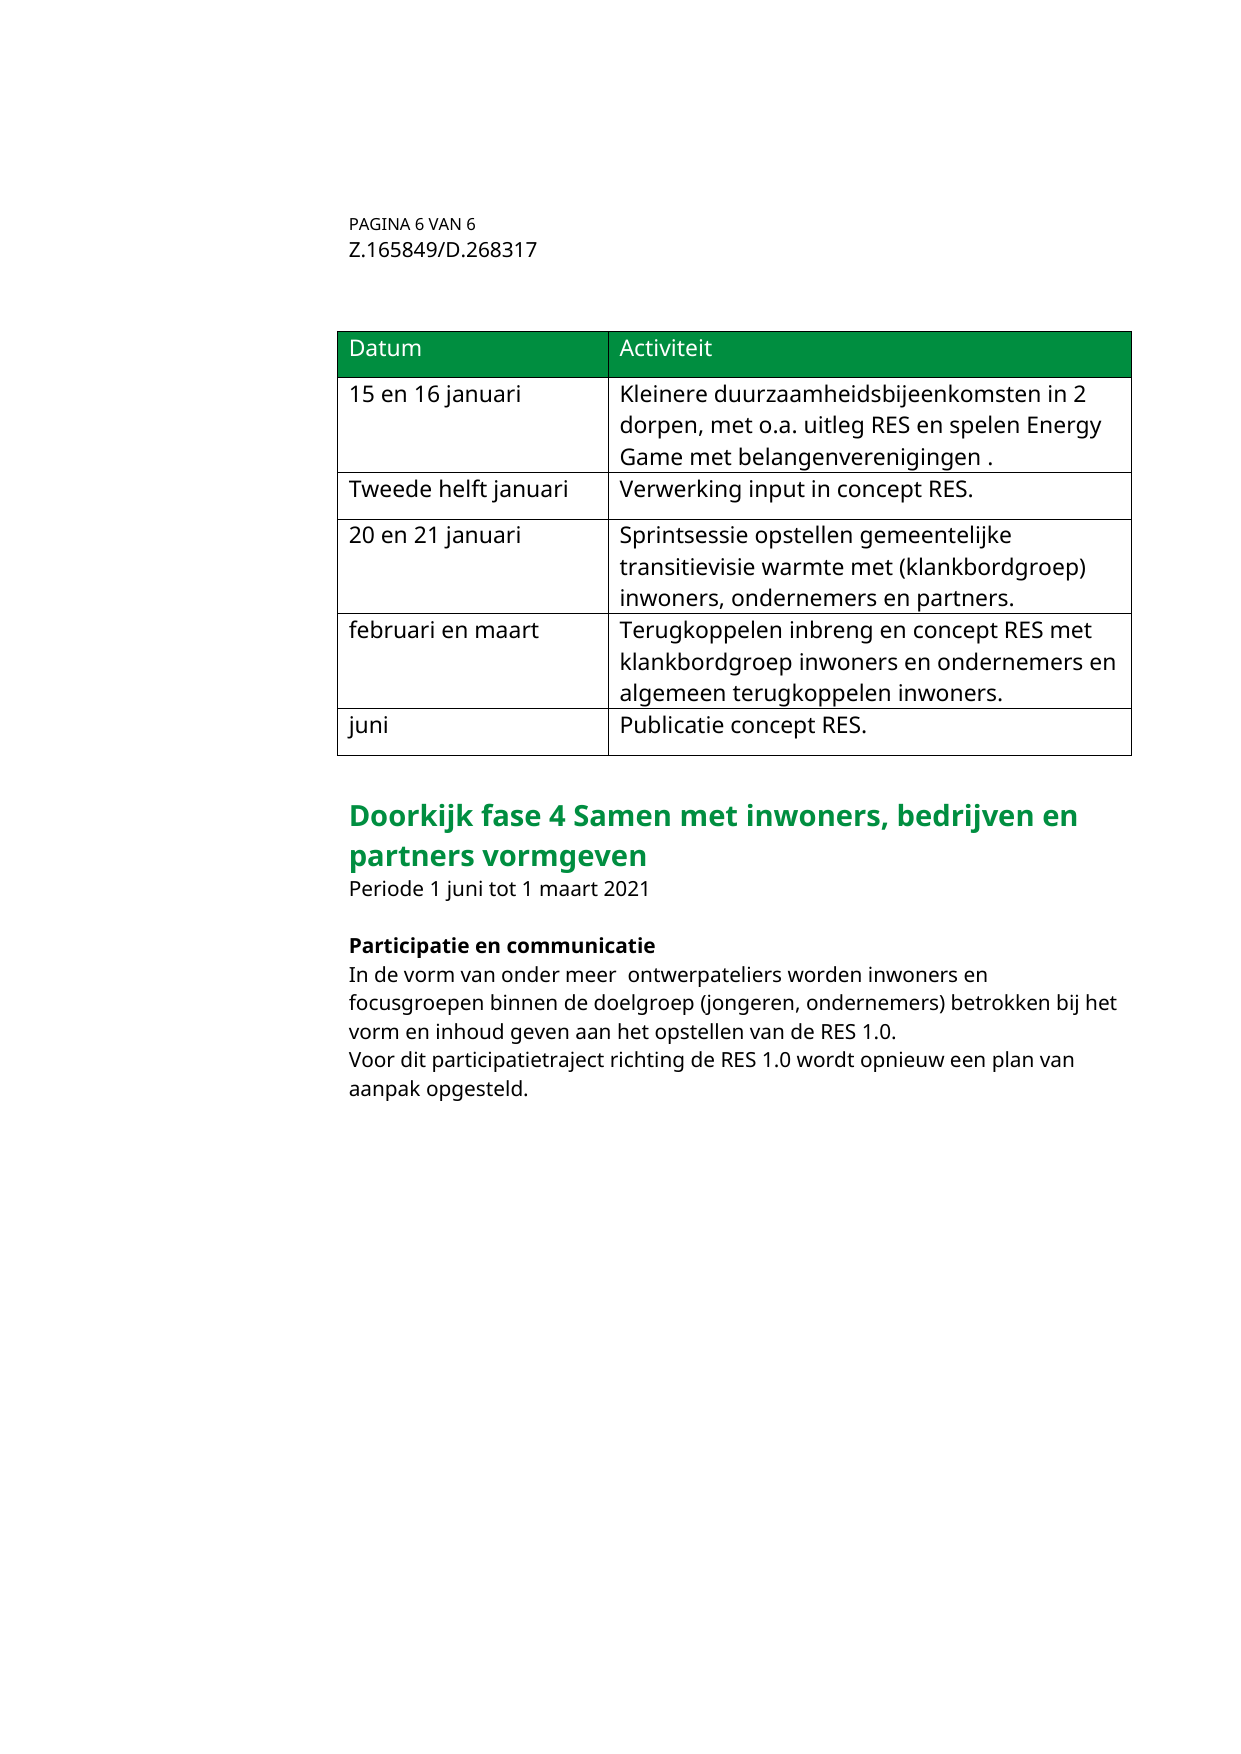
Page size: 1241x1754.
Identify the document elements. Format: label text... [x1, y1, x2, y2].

table_cell Sprintsessie opstellen gemeentelijke transitievisie warmte met (klankbordgroep) inwoners, ondernemers en partners. [609, 520, 1131, 613]
text Doorkijk fase 4 Samen met inwoners, bedrijven en partners vormgeven [348, 795, 1122, 874]
table_header Datum [338, 332, 608, 377]
table_cell juni [338, 709, 608, 754]
text Periode 1 juni tot 1 maart 2021 [348, 874, 1122, 903]
table_cell Terugkoppelen inbreng en concept RES met klankbordgroep inwoners en ondernemers en algemeen terugkoppelen inwoners. [609, 614, 1131, 708]
table_cell Kleinere duurzaamheidsbijeenkomsten in 2 dorpen, met o.a. uitleg RES en spelen Energy Game met belangenverenigingen . [609, 378, 1131, 472]
text Voor dit participatietraject richting de RES 1.0 wordt opnieuw een plan van aanpak opgesteld. [348, 1045, 1122, 1102]
table_cell Verwerking input in concept RES. [609, 473, 1131, 518]
text Participatie en communicatie [348, 931, 1122, 960]
table_header Activiteit [609, 332, 1131, 377]
table_cell Publicatie concept RES. [609, 709, 1131, 754]
table_cell Tweede helft januari [338, 473, 608, 518]
text In de vorm van onder meer ontwerpateliers worden inwoners en focusgroepen binnen de doelgroep (jongeren, ondernemers) betrokken bij het vorm en inhoud geven aan het opstellen van de RES 1.0. [348, 960, 1122, 1045]
table_cell februari en maart [338, 614, 608, 708]
table_cell 15 en 16 januari [338, 378, 608, 472]
table_cell 20 en 21 januari [338, 520, 608, 613]
